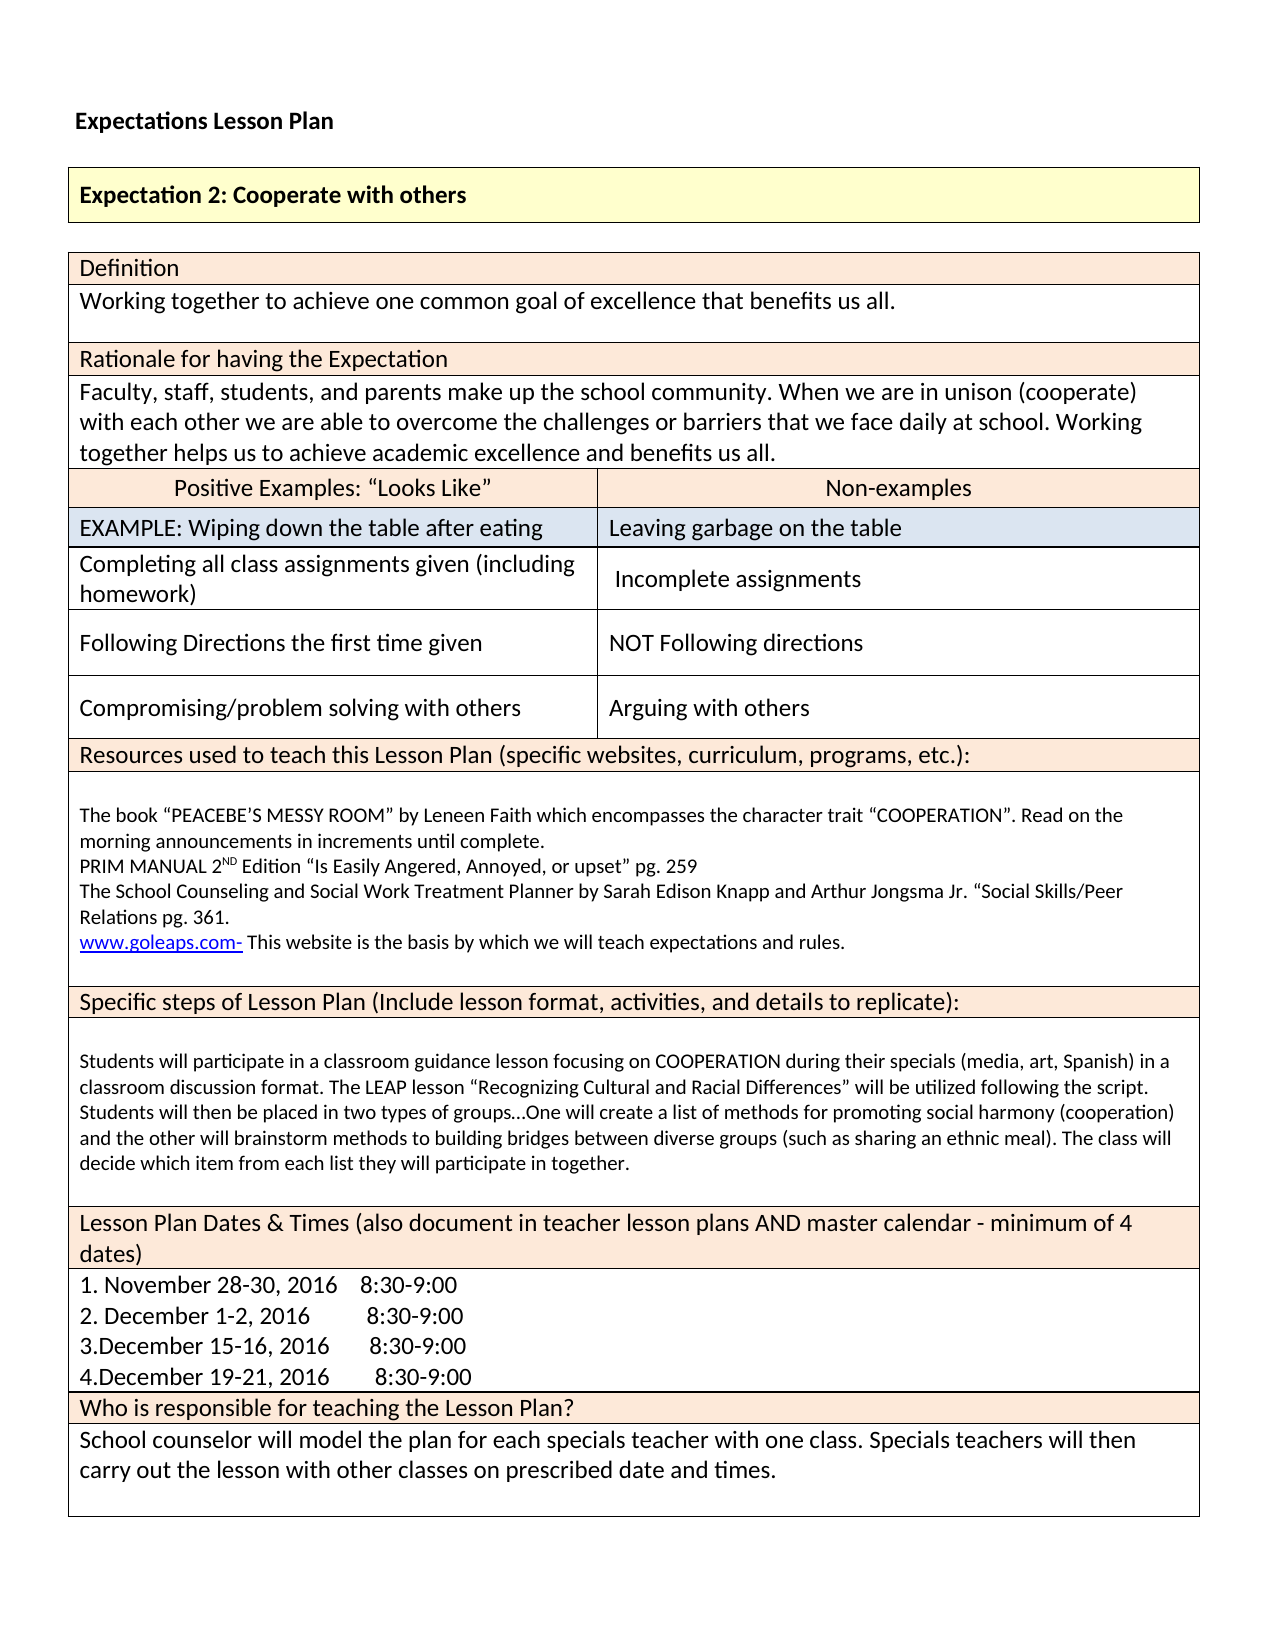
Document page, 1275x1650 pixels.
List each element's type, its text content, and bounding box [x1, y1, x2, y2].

table_header Definition [69, 253, 1199, 284]
table_cell EXAMPLE: Wiping down the table after eating [69, 508, 597, 546]
table_cell Who is responsible for teaching the Lesson Plan? [69, 1393, 1199, 1423]
table_cell Incomplete assignments [598, 548, 1199, 609]
table_cell Specific steps of Lesson Plan (Include lesson format, activities, and details to replicate): [69, 987, 1199, 1017]
table_cell Resources used to teach this Lesson Plan (specific websites, curriculum, programs, etc.): [69, 739, 1199, 771]
table_cell Non-examples [598, 469, 1199, 507]
table_cell Students will participate in a classroom guidance lesson focusing on COOPERATION during their specials (media, art, Spanish) in a classroom discussion format. The LEAP lesson “Recognizing Cultural and Racial Differences” will be utilized following the script. Students will then be placed in two types of groups…One will create a list of methods for promoting social harmony (cooperation) and the other will brainstorm methods to building bridges between diverse groups (such as sharing an ethnic meal). The class will decide which item from each list they will participate in together. [69, 1018, 1199, 1206]
table_cell 1. November 28-30, 2016 8:30-9:00 2. December 1-2, 2016 8:30-9:00 3.December 15-16, 2016 8:30-9:00 4.December 19-21, 2016 8:30-9:00 [69, 1269, 1199, 1391]
table_cell Rationale for having the Expectation [69, 343, 1199, 375]
table_cell School counselor will model the plan for each specials teacher with one class. Specials teachers will then carry out the lesson with other classes on prescribed date and times. [69, 1424, 1199, 1516]
table_cell NOT Following directions [598, 610, 1199, 674]
table_cell Completing all class assignments given (including homework) [69, 548, 597, 609]
table_cell Working together to achieve one common goal of excellence that benefits us all. [69, 285, 1199, 342]
text Expectations Lesson Plan [75, 106, 1200, 136]
table_cell Arguing with others [598, 676, 1199, 738]
table_cell Faculty, staff, students, and parents make up the school community. When we are in unison (cooperate) with each other we are able to overcome the challenges or barriers that we face daily at school. Working together helps us to achieve academic excellence and benefits us all. [69, 376, 1199, 468]
table_header Expectation 2: Cooperate with others [69, 168, 1199, 222]
table_cell Following Directions the first time given [69, 610, 597, 674]
table_cell Leaving garbage on the table [598, 508, 1199, 546]
table_cell Lesson Plan Dates & Times (also document in teacher lesson plans AND master calendar - minimum of 4 dates) [69, 1207, 1199, 1268]
table_cell Positive Examples: “Looks Like” [69, 469, 597, 507]
table_cell The book “PEACEBE’S MESSY ROOM” by Leneen Faith which encompasses the character trait “COOPERATION”. Read on the morning announcements in increments until complete. PRIM MANUAL 2ND Edition “Is Easily Angered, Annoyed, or upset” pg. 259 The School Counseling and Social Work Treatment Planner by Sarah Edison Knapp and Arthur Jongsma Jr. “Social Skills/Peer Relations pg. 361. www.goleaps.com- This website is the basis by which we will teach expectations and rules. [69, 772, 1199, 986]
table_cell Compromising/problem solving with others [69, 676, 597, 738]
